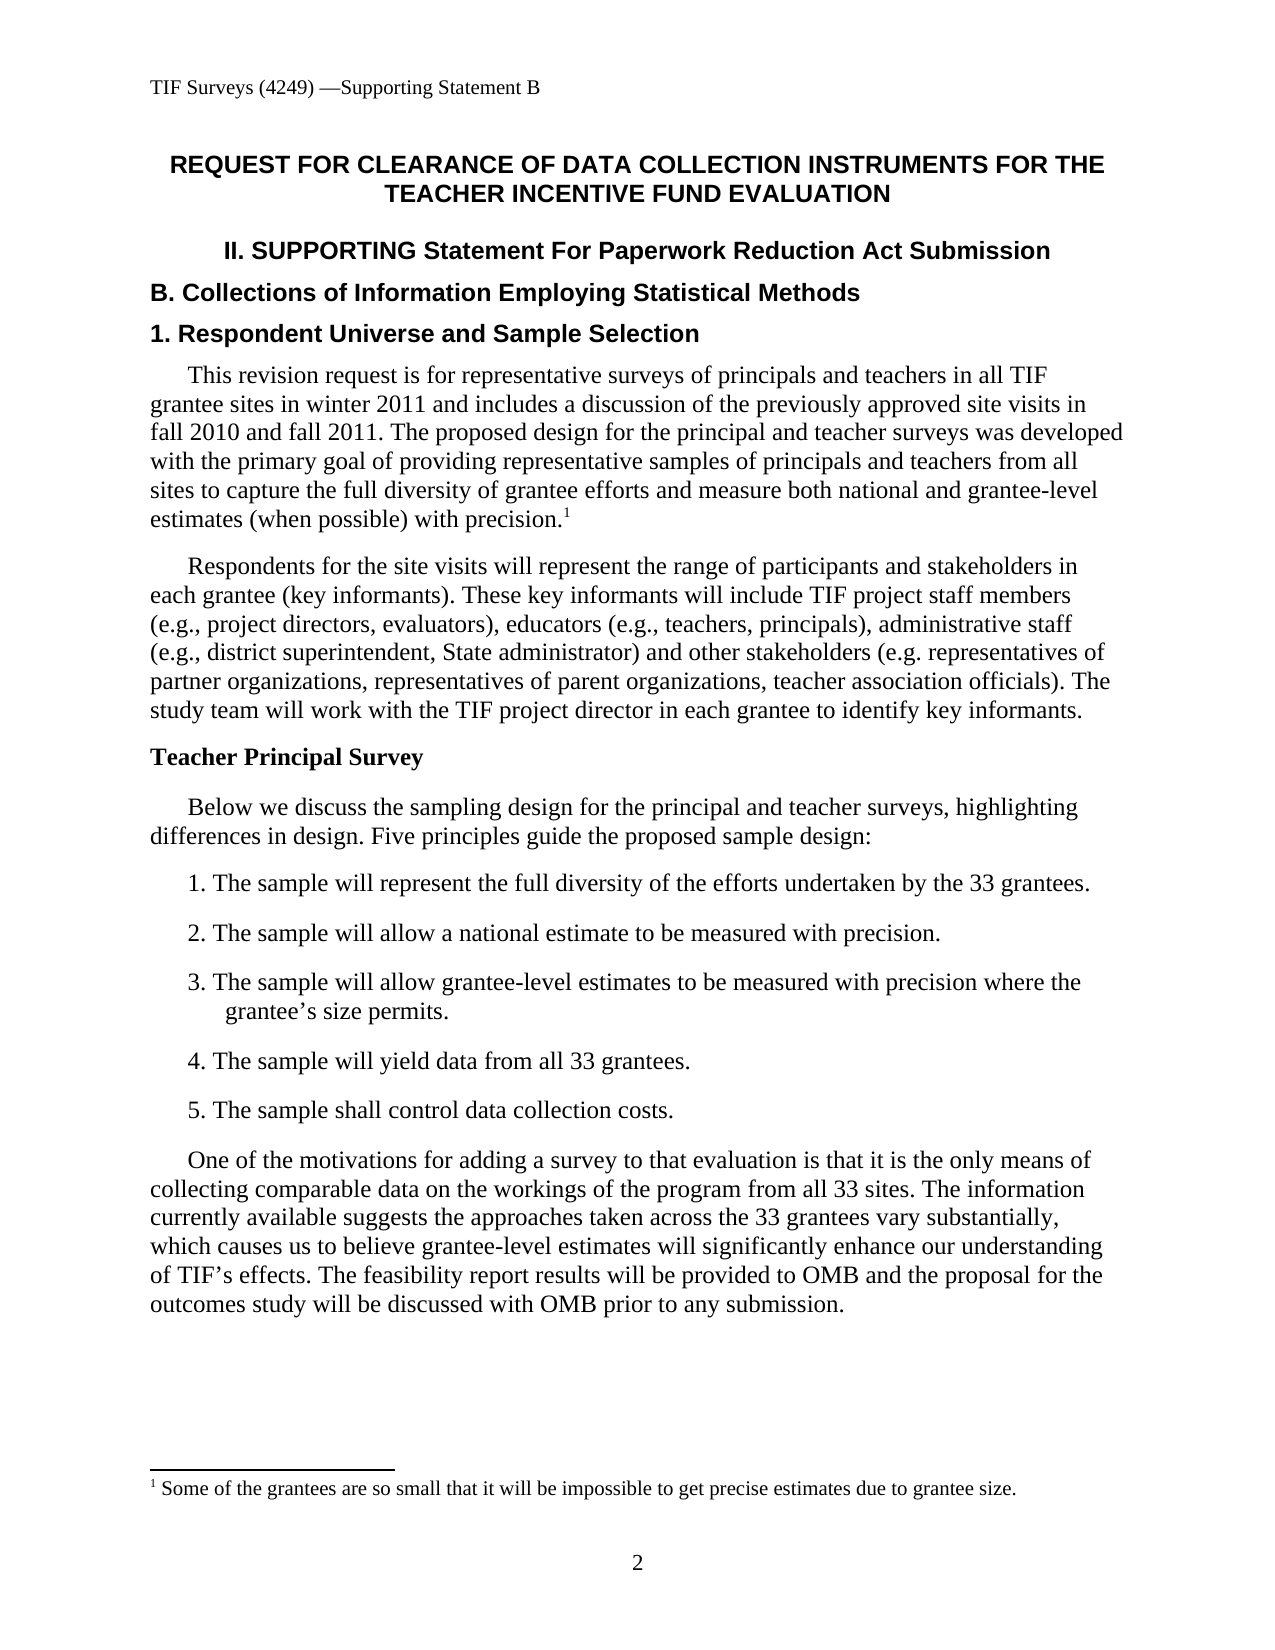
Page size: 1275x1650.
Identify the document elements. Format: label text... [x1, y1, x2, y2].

text Teacher Principal Survey [150, 742, 1125, 771]
text Respondents for the site visits will represent the range of participants and stakeholders in each grantee (key informants). These key informants will include TIF project staff members (e.g., project directors, evaluators), educators (e.g., teachers, principals), administrative staff (e.g., district superintendent, State administrator) and other stakeholders (e.g. representatives of partner organizations, representatives of parent organizations, teacher association officials). The study team will work with the TIF project director in each grantee to identify key informants. [150, 551, 1125, 724]
text Below we discuss the sampling design for the principal and teacher surveys, highlighting differences in design. Five principles guide the proposed sample design: [150, 792, 1125, 849]
text II. SUPPORTING Statement For Paperwork Reduction Act Submission [150, 236, 1125, 265]
text 4. The sample will yield data from all 33 grantees. [187, 1046, 1125, 1074]
subtitle 1. Respondent Universe and Sample Selection [150, 319, 1125, 347]
text 1. The sample will represent the full diversity of the efforts undertaken by the 33 grantees. [187, 868, 1125, 897]
text 5. The sample shall control data collection costs. [187, 1095, 1125, 1124]
text One of the motivations for adding a survey to that evaluation is that it is the only means of collecting comparable data on the workings of the program from all 33 sites. The information currently available suggests the approaches taken across the 33 grantees vary sutantially, which causes us to believe grantee-level estimates will significantly enhance our understanding of TIF’s effects. The feasibility report results will be provided to OMB and the proposal for the outcomes study will be discussed with OMB prior to any submission. [150, 1145, 1125, 1317]
text This revision request is for representative surveys of principals and teachers in all TIF grantee sites in winter 2011 and includes a discussion of the previously approved site visits in fall 2010 and fall 2011. The proposed design for the principal and teacher surveys was developed with the primary goal of providing representative samples of principals and teachers from all sites to capture the full diversity of grantee efforts and measure both national and grantee-level estimates (when possible) with precision. [150, 360, 1125, 532]
text TEACHER INCENTIVE FUND EVALUATION [150, 179, 1125, 207]
text 2. The sample will allow a national estimate to be measured with precision. [187, 918, 1125, 947]
text 3. The sample will allow grantee-level estimates to be measured with precision where the grantee’s size permits. [187, 967, 1125, 1025]
subtitle B. Collections of Information Employing Statistical Methods [150, 277, 1125, 306]
text Request for Clearance of Data Collection Instruments for the [150, 150, 1125, 179]
